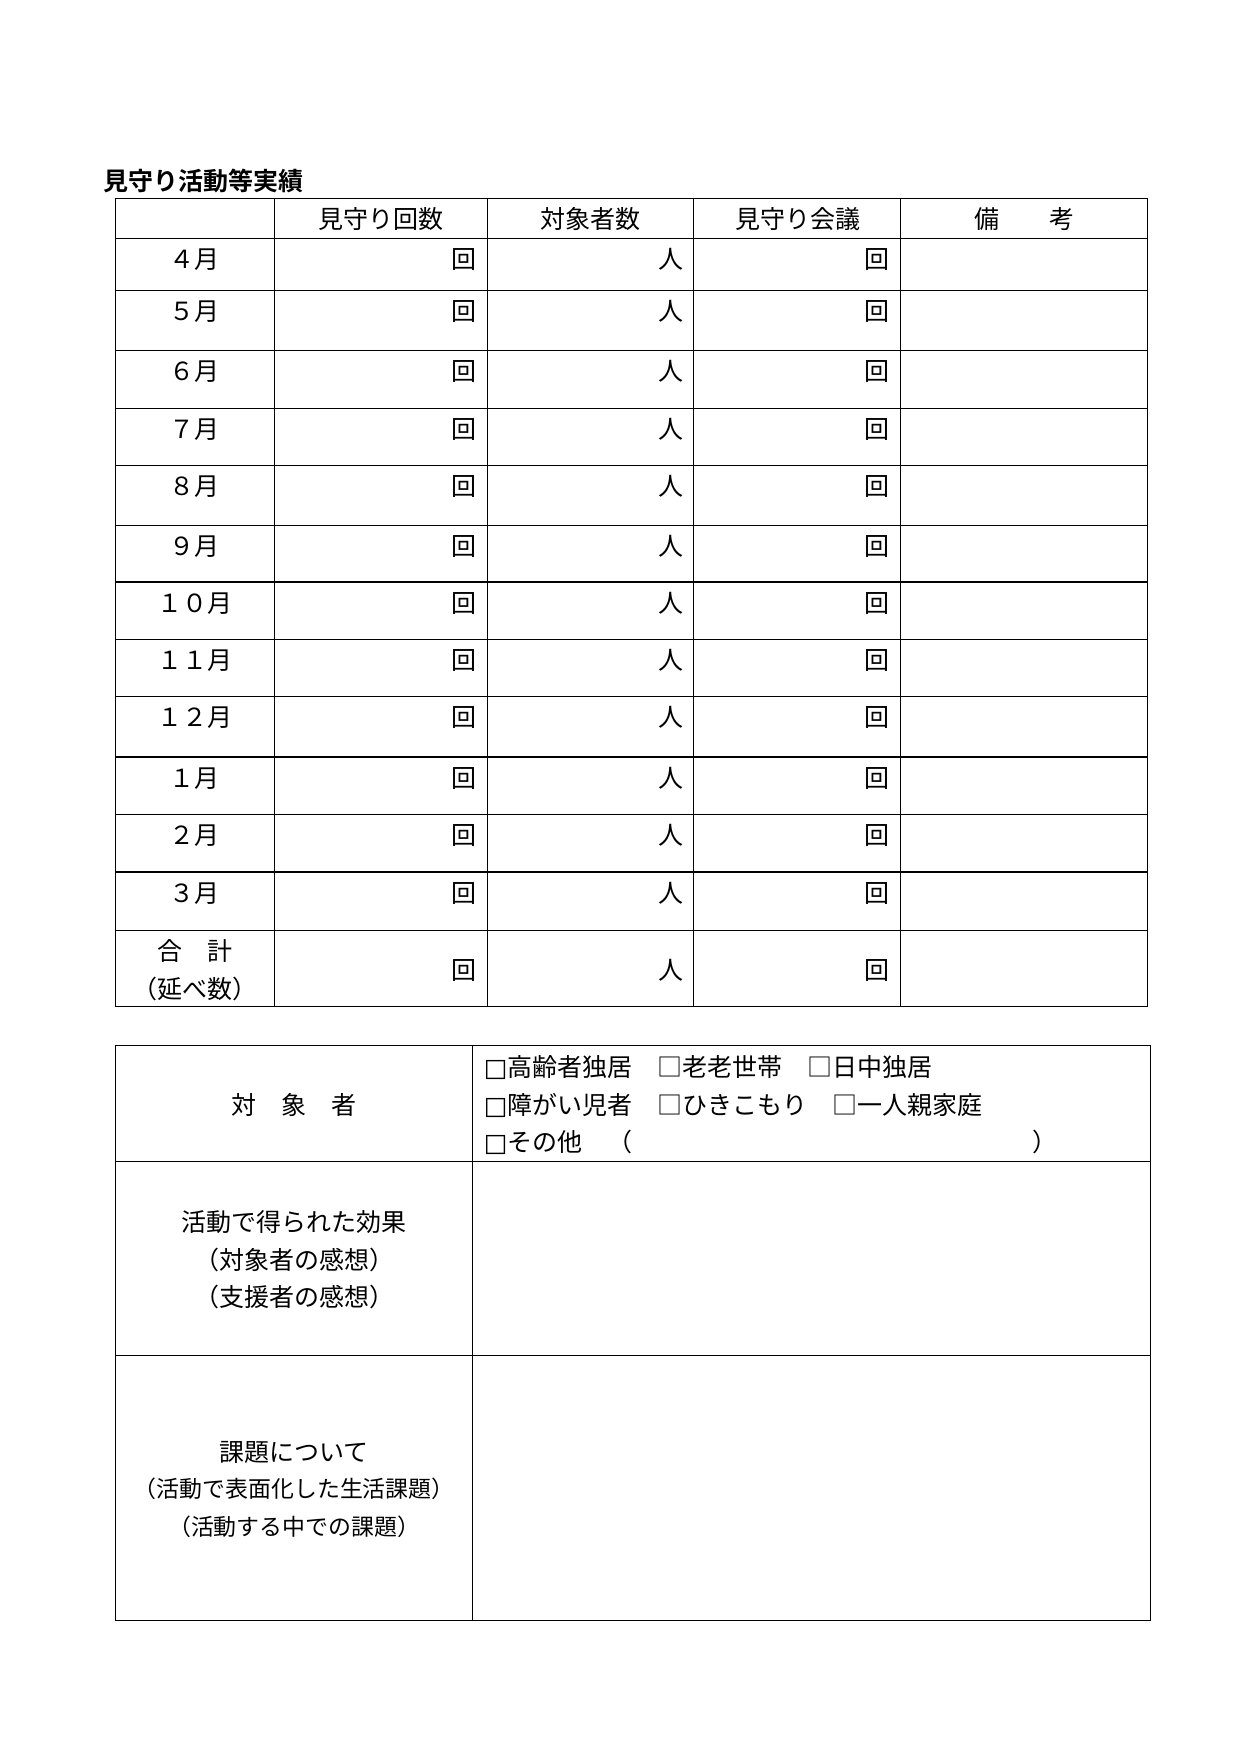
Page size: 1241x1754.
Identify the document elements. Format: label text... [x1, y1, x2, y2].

table_cell [901, 697, 1147, 756]
table_cell [901, 409, 1147, 464]
table_cell 回 [694, 931, 900, 1006]
table_cell 回 [694, 351, 900, 408]
table_cell [901, 815, 1147, 871]
table_cell ２月 [116, 815, 274, 871]
table_cell 回 [275, 526, 487, 581]
table_cell [473, 1356, 1150, 1619]
table_cell [901, 583, 1147, 639]
table_cell 人 [488, 409, 693, 464]
table_cell [901, 291, 1147, 349]
table_cell 回 [694, 409, 900, 464]
table_cell 回 [275, 466, 487, 525]
table_header 対 象 者 [116, 1046, 472, 1161]
table_cell [901, 758, 1147, 813]
table_cell 回 [694, 873, 900, 930]
table_cell １０月 [116, 583, 274, 639]
table_cell ７月 [116, 409, 274, 464]
table_cell ６月 [116, 351, 274, 408]
table_cell 回 [694, 815, 900, 871]
table_cell [901, 640, 1147, 696]
table_cell 回 [694, 583, 900, 639]
table_cell ３月 [116, 873, 274, 930]
table_cell 人 [488, 758, 693, 813]
table_cell [473, 1162, 1150, 1354]
table_cell [901, 931, 1147, 1006]
table_cell 回 [694, 526, 900, 581]
table_cell 回 [275, 873, 487, 930]
table_header [116, 199, 274, 238]
table_cell 回 [275, 583, 487, 639]
table_cell 回 [275, 758, 487, 813]
text 見守り活動等実績 [103, 161, 1063, 198]
table_cell １１月 [116, 640, 274, 696]
table_cell 回 [694, 239, 900, 290]
table_cell [901, 351, 1147, 408]
table_cell ５月 [116, 291, 274, 349]
table_cell [901, 239, 1147, 290]
table_cell 人 [488, 873, 693, 930]
table_cell 人 [488, 291, 693, 349]
table_cell １２月 [116, 697, 274, 756]
table_cell [901, 526, 1147, 581]
table_cell 合 計 （延べ数） [116, 931, 274, 1006]
table_cell 人 [488, 351, 693, 408]
table_cell 人 [488, 583, 693, 639]
table_cell ９月 [116, 526, 274, 581]
table_cell 回 [275, 697, 487, 756]
table_header 備 考 [901, 199, 1147, 238]
table_header □高齢者独居 □老老世帯 □日中独居 □障がい児者 □ひきこもり □一人親家庭 □その他 （ ） [473, 1046, 1150, 1161]
table_header 見守り会議 [694, 199, 900, 238]
table_cell 人 [488, 640, 693, 696]
table_cell 人 [488, 466, 693, 525]
table_cell 回 [694, 640, 900, 696]
table_cell [901, 873, 1147, 930]
table_cell 人 [488, 239, 693, 290]
table_cell 活動で得られた効果 （対象者の感想） （支援者の感想） [116, 1162, 472, 1354]
table_cell ４月 [116, 239, 274, 290]
table_cell 回 [694, 697, 900, 756]
table_cell 人 [488, 526, 693, 581]
table_cell 回 [694, 758, 900, 813]
table_cell 回 [275, 640, 487, 696]
table_cell 回 [275, 815, 487, 871]
table_cell ８月 [116, 466, 274, 525]
table_cell 回 [275, 291, 487, 349]
table_cell 回 [694, 466, 900, 525]
table_cell １月 [116, 758, 274, 813]
table_cell 回 [694, 291, 900, 349]
table_cell 回 [275, 351, 487, 408]
table_cell 回 [275, 931, 487, 1006]
table_cell 回 [275, 239, 487, 290]
table_cell 人 [488, 931, 693, 1006]
table_cell 人 [488, 815, 693, 871]
table_cell [901, 466, 1147, 525]
table_cell 人 [488, 697, 693, 756]
table_header 対象者数 [488, 199, 693, 238]
table_header 見守り回数 [275, 199, 487, 238]
table_cell 回 [275, 409, 487, 464]
table_cell 課題について （活動で表面化した生活課題） （活動する中での課題） [116, 1356, 472, 1619]
